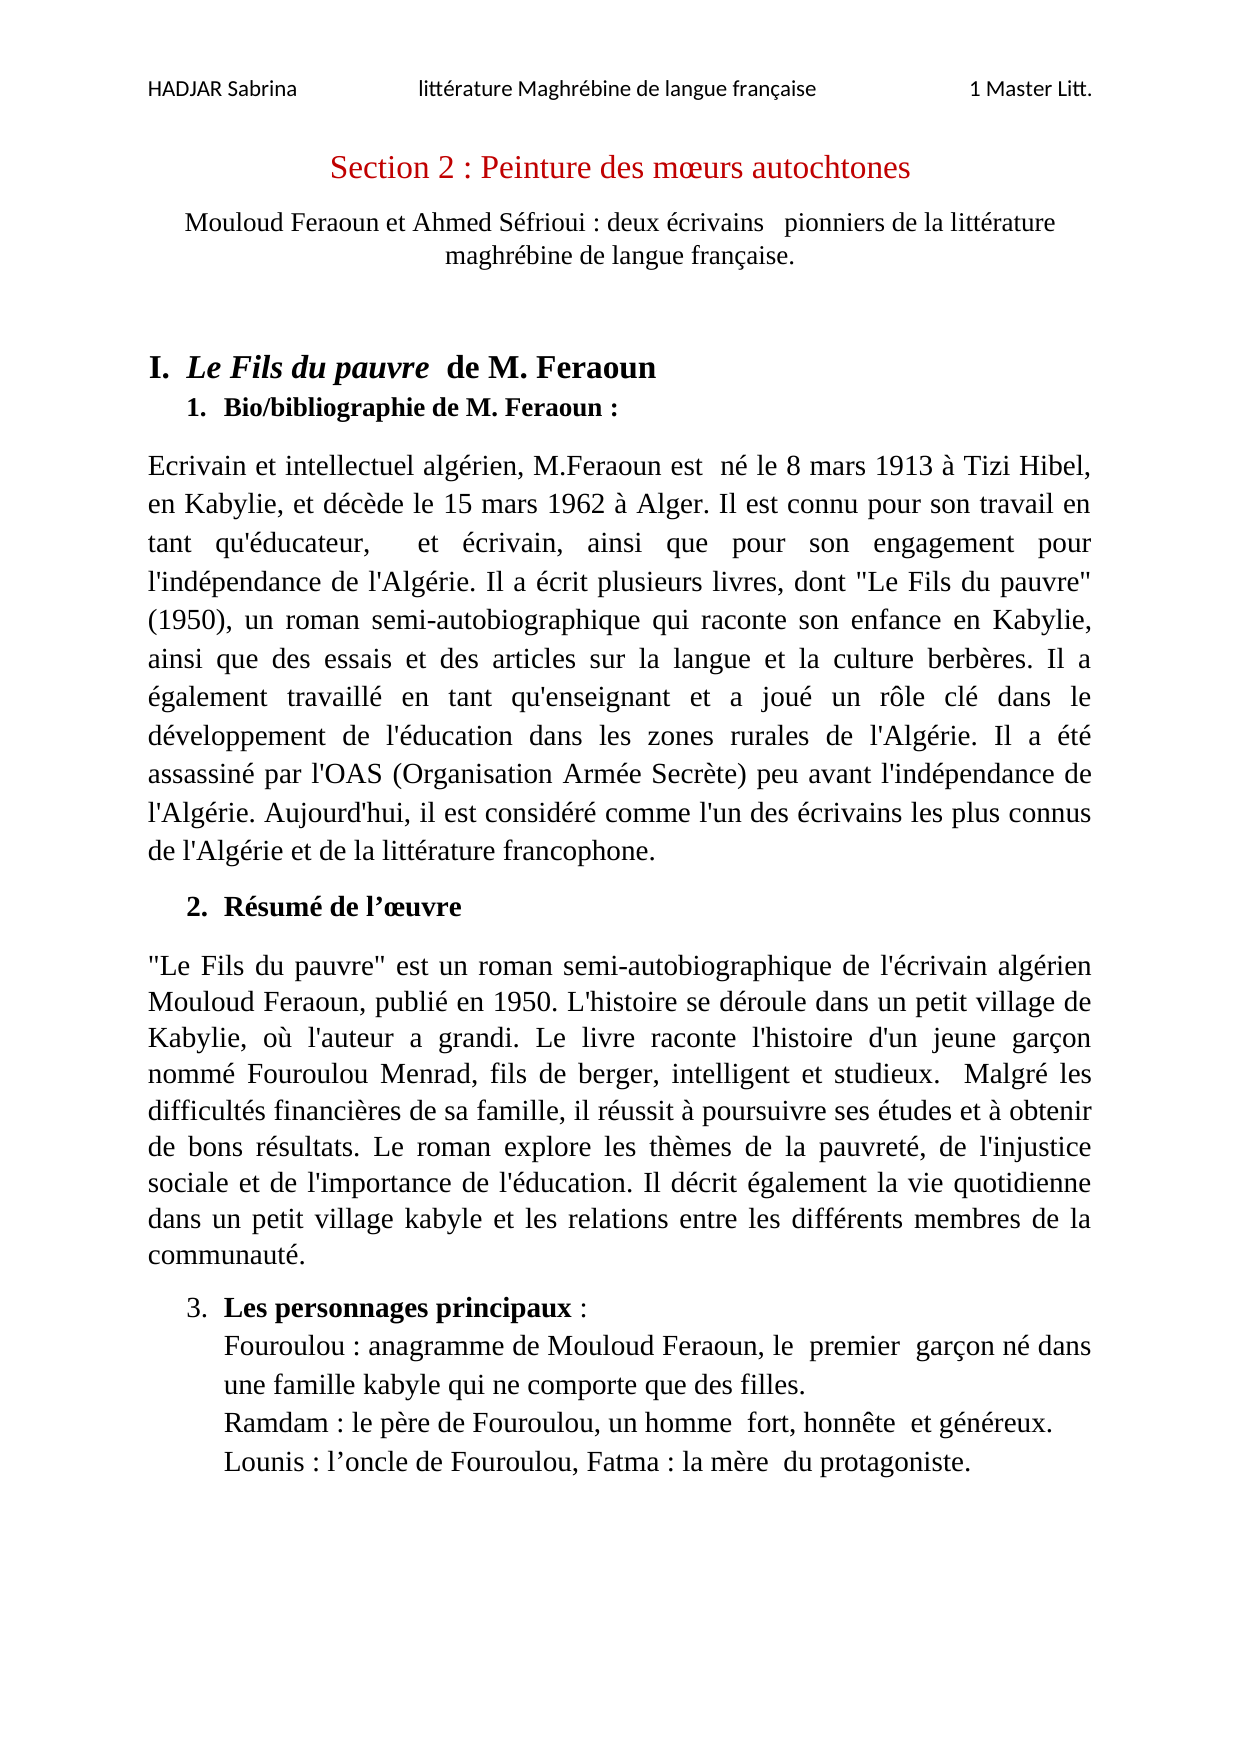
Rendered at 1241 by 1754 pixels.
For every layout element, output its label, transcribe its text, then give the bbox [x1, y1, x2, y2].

text Ecrivain et intellectuel algérien, M.Feraoun est né le 8 mars 1913 à Tizi Hibel, en Kabylie, et décède le 15 mars 1962 à Alger. Il est connu pour son travail en tant qu'éducateur, et écrivain, ainsi que pour son engagement pour l'indépendance de l'Algérie. Il a écrit plusieurs livres, dont "Le Fils du pauvre" (1950), un roman semi-autobiographique qui raconte son enfance en Kabylie, ainsi que des essais et des articles sur la langue et la culture berbères. Il a également travaillé en tant qu'enseignant et a joué un rôle clé dans le développement de l'éducation dans les zones rurales de l'Algérie. Il a été assassiné par l'OAS (Organisation Armée Secrète) peu avant l'indépendance de l'Algérie. Aujourd'hui, il est considéré comme l'un des écrivains les plus connus de l'Algérie et de la littérature francophone. [148, 448, 1093, 867]
text "Le Fils du pauvre" est un roman semi-autobiographique de l'écrivain algérien Mouloud Feraoun, publié en 1950. L'histoire se déroule dans un petit village de Kabylie, où l'auteur a grandi. Le livre raconte l'histoire d'un jeune garçon nommé Fouroulou Menrad, fils de berger, intelligent et studieux. Malgré les difficultés financières de sa famille, il réussit à poursuivre ses études et à obtenir de bons résultats. Le roman explore les thèmes de la pauvreté, de l'injustice sociale et de l'importance de l'éducation. Il décrit également la vie quotidienne dans un petit village kabyle et les relations entre les différents membres de la communauté. [148, 948, 1093, 1271]
text Section 2 : Peinture des mœurs autochtones [148, 148, 1092, 186]
list Le Fils du pauvre de M. Feraoun [148, 347, 1092, 386]
list Lounis : l’oncle de Fouroulou, Fatma : la mère du protagoniste. [223, 1444, 1093, 1478]
list Les personnages principaux : [186, 1290, 1093, 1323]
list Résumé de l’œuvre [186, 889, 1093, 922]
list Ramdam : le père de Fouroulou, un homme fort, honnête et généreux. [223, 1406, 1093, 1439]
text Mouloud Feraoun et Ahmed Séfrioui : deux écrivains pionniers de la littérature maghrébine de langue française. [148, 206, 1092, 270]
list Fouroulou : anagramme de Mouloud Feraoun, le premier garçon né dans une famille kabyle qui ne comporte que des filles. [223, 1328, 1093, 1401]
list Bio/bibliographie de M. Feraoun : [186, 391, 1092, 423]
